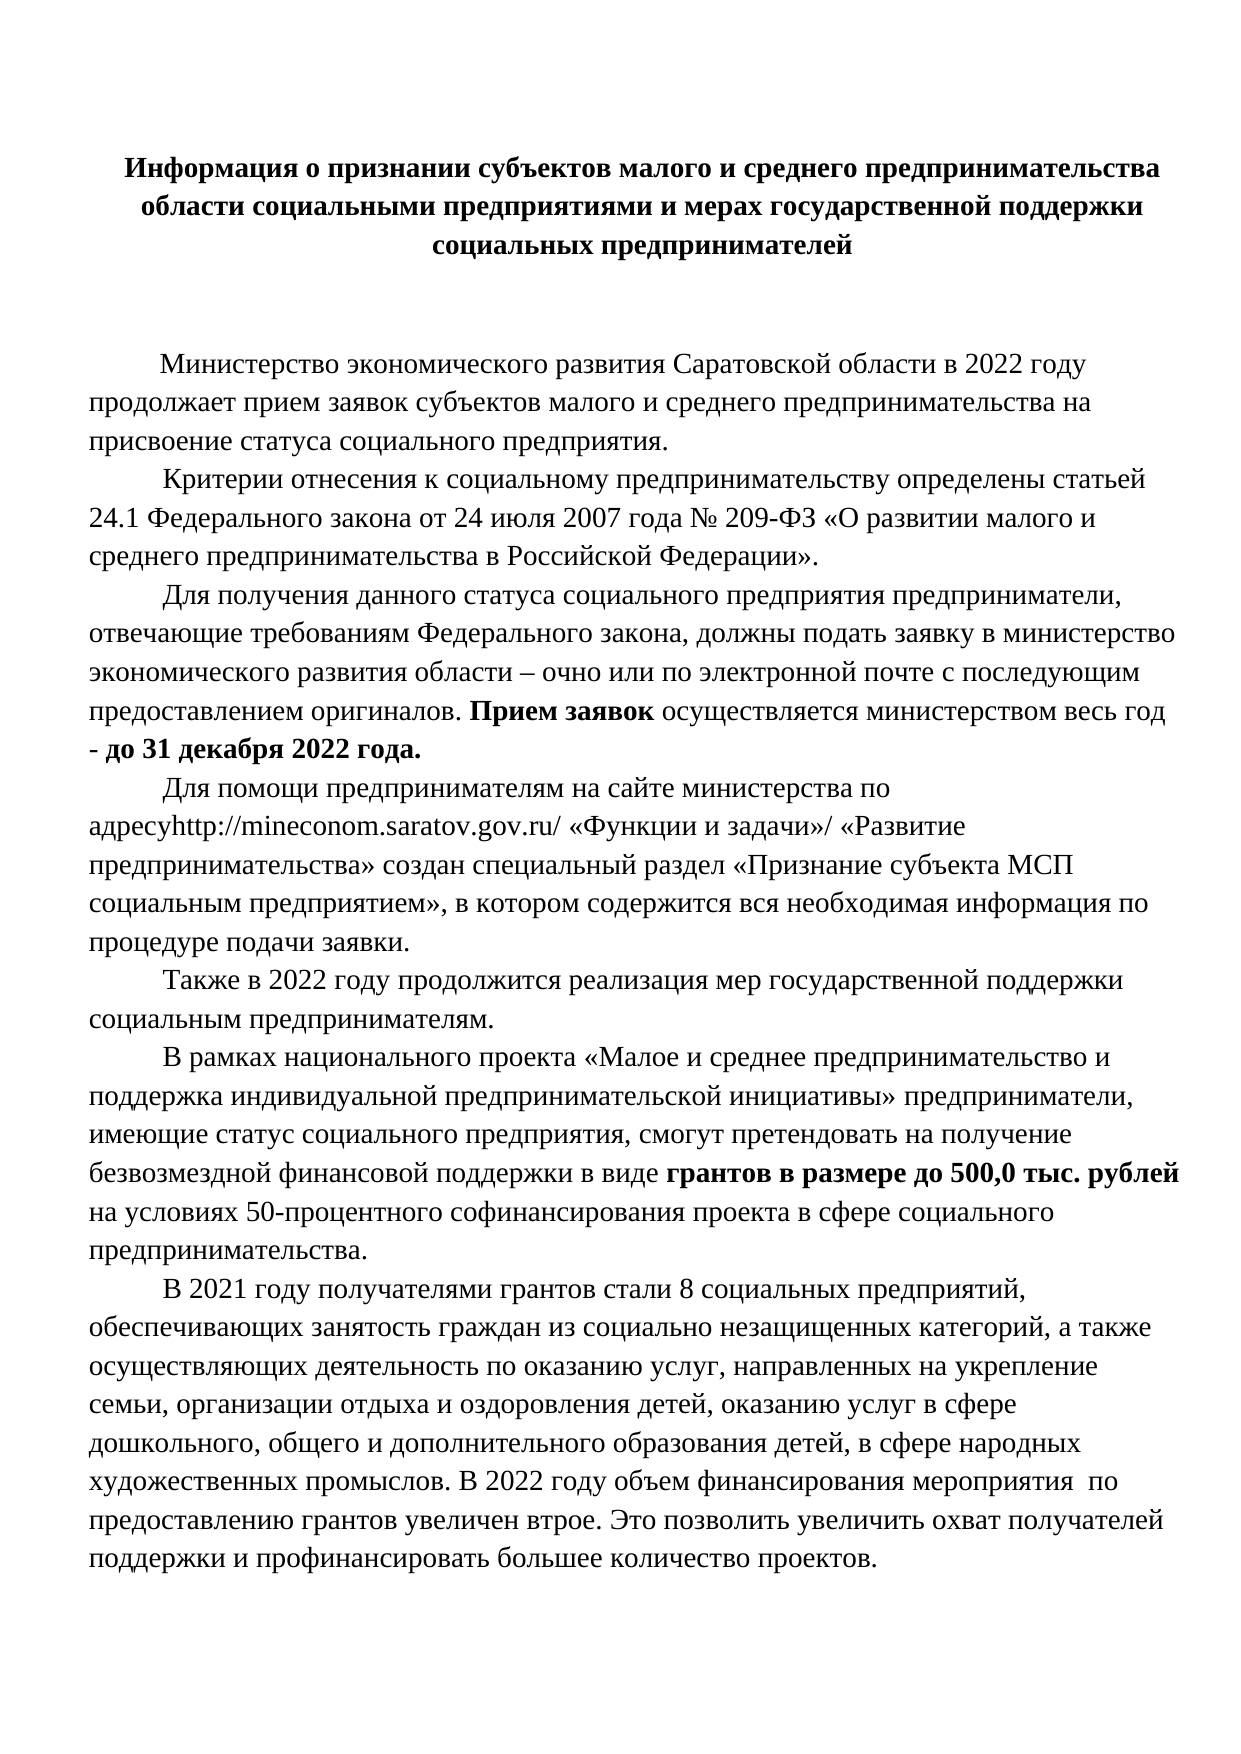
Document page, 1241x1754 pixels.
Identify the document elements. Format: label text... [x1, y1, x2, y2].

text Для помощи предпринимателям на сайте министерства по адресуhttp://mineconom.saratov.gov.ru/ «Функции и задачи»/ «Развитие предпринимательства» создан специальный раздел «Признание субъекта МСП социальным предприятием», в котором содержится вся необходимая информация по процедуре подачи заявки. [88, 770, 1181, 957]
text Для получения данного статуса социального предприятия предприниматели, отвечающие требованиям Федерального закона, должны подать заявку в министерство экономического развития области – очно или по электронной почте с последующим предоставлением оригиналов. Прием заявок осуществляется министерством весь год - до 31 декабря 2022 года. [88, 577, 1181, 765]
text В 2021 году получателями грантов стали 8 социальных предприятий, обеспечивающих занятость граждан из социально незащищенных категорий, а также осуществляющих деятельность по оказанию услуг, направленных на укрепление семьи, организации отдыха и оздоровления детей, оказанию услуг в сфере дошкольного, общего и дополнительного образования детей, в сфере народных художественных промыслов. В 2022 году объем финансирования мероприятия по предоставлению грантов увеличен втрое. Это позволить увеличить охват получателей поддержки и профинансировать большее количество проектов. [88, 1271, 1181, 1574]
text Министерство экономического развития Саратовской области в 2022 году продолжает прием заявок субъектов малого и среднего предпринимательства на присвоение статуса социального предприятия. [88, 346, 1181, 456]
text В рамках национального проекта «Малое и среднее предпринимательство и поддержка индивидуальной предпринимательской инициативы» предприниматели, имеющие статус социального предприятия, смогут претендовать на получение безвозмездной финансовой поддержки в виде грантов в размере до 500,0 тыс. рублей на условиях 50-процентного софинансирования проекта в сфере социального предпринимательства. [88, 1039, 1181, 1266]
text Информация о признании субъектов малого и среднего предпринимательства области социальными предприятиями и мерах государственной поддержки социальных предпринимателей [88, 150, 1196, 261]
text Также в 2022 году продолжится реализация мер государственной поддержки социальным предпринимателям. [88, 962, 1181, 1034]
text Критерии отнесения к социальному предпринимательству определены статьей 24.1 Федерального закона от 24 июля 2007 года № 209-ФЗ «О развитии малого и среднего предпринимательства в Российской Федерации». [88, 461, 1181, 572]
